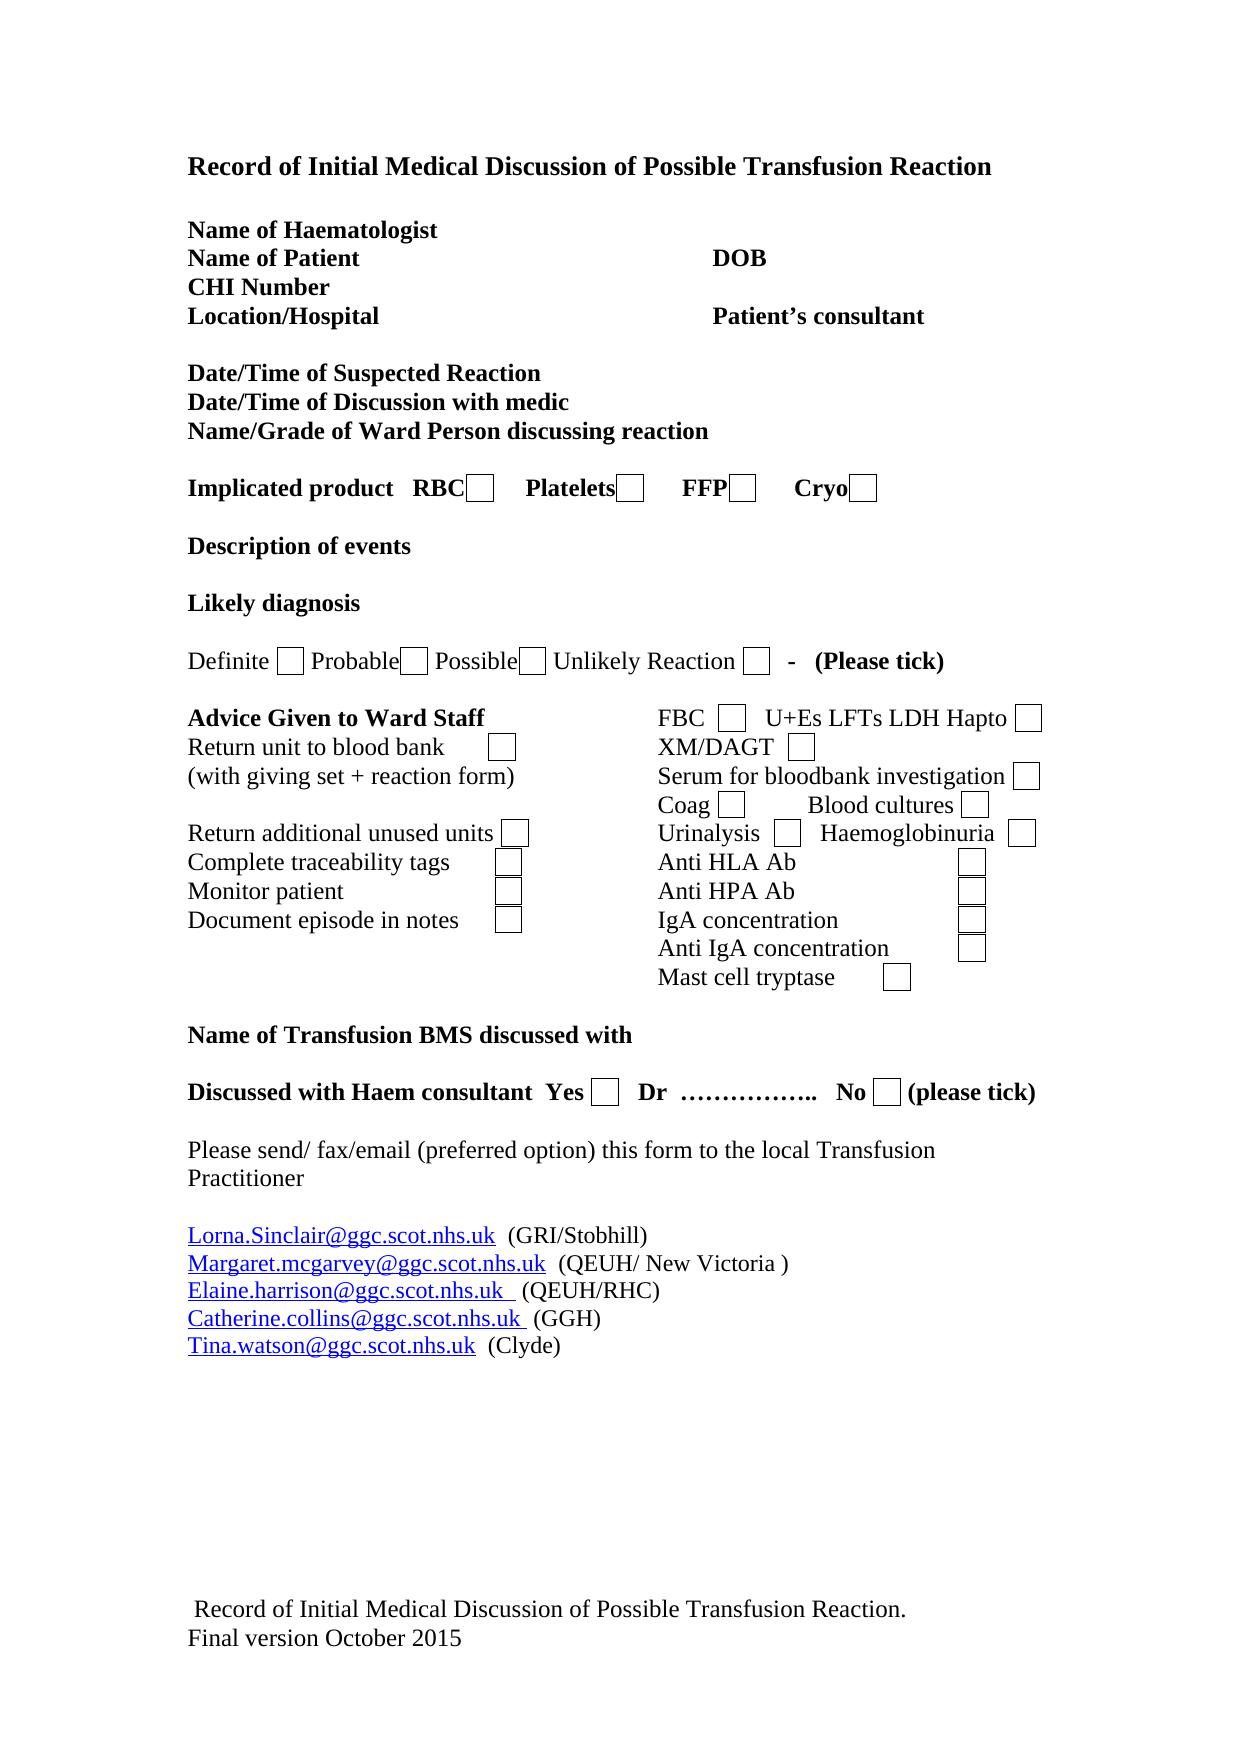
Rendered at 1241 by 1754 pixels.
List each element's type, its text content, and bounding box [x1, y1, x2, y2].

text Definite Probable Possible Unlikely Reaction - (Please tick) [187, 646, 1053, 675]
text Margaret.mcgarvey@ggc.scot.nhs.uk (QEUH/ New Victoria ) [187, 1248, 1053, 1276]
text Lorna.Sinclair@ggc.scot.nhs.uk (GRI/Stobhill) [187, 1221, 1053, 1248]
text Elaine.harrison@ggc.scot.nhs.uk (QEUH/RHC) [187, 1276, 1053, 1304]
text Coag Blood cultures Urinalysis Haemoglobinuria [657, 790, 1053, 847]
text Advice Given to Ward Staff [187, 703, 582, 732]
text XM/DAGT [657, 732, 1053, 761]
text Anti HPA Ab [657, 876, 1053, 905]
text Description of events [187, 531, 1053, 560]
text Document episode in notes [187, 905, 582, 933]
text Please send/ fax/email (preferred option) this form to the local Transfusion Practitioner [187, 1135, 1053, 1192]
text Return additional unused units [187, 818, 582, 847]
text Serum for bloodbank investigation [657, 761, 1053, 790]
text Discussed with Haem consultant …………….. No (please tick) [187, 1077, 1053, 1106]
text Record of Initial Medical Discussion of Possible Transfusion Reaction [187, 150, 1053, 181]
text (with giving set + reaction form) [187, 761, 582, 790]
text Name of Patient DOB [187, 243, 1053, 272]
text Name of Haematologist [187, 215, 1053, 243]
text Mast cell tryptase [657, 962, 1053, 991]
text CHI Number [187, 272, 1053, 301]
text Implicated product RBC Platelets FFP Cryo [187, 473, 1053, 502]
text Location/Hospital Patient’s consultant [187, 301, 1053, 330]
text Name/Grade of Ward Person discussing reaction [187, 416, 1053, 445]
text Name of Transfusion BMS discussed with [187, 1020, 1053, 1048]
text Catherine.collins@ggc.scot.nhs.uk (GGH) [187, 1304, 1053, 1331]
text IgA concentration [657, 905, 1053, 933]
text Complete traceability tags [187, 847, 582, 876]
text Likely diagnosis [187, 588, 1053, 617]
text Return unit to blood bank [187, 732, 582, 761]
text FBC U+Es LFTs LDH Hapto [657, 703, 1053, 732]
text Anti IgA concentration [657, 933, 1053, 962]
text Anti HLA Ab [657, 847, 1053, 876]
text Date/Time of Suspected Reaction [187, 358, 1053, 387]
text Date/Time of Discussion with medic [187, 387, 1053, 416]
text Tina.watson@ggc.scot.nhs.uk (Clyde) [187, 1331, 1053, 1359]
text Monitor patient [187, 876, 582, 905]
